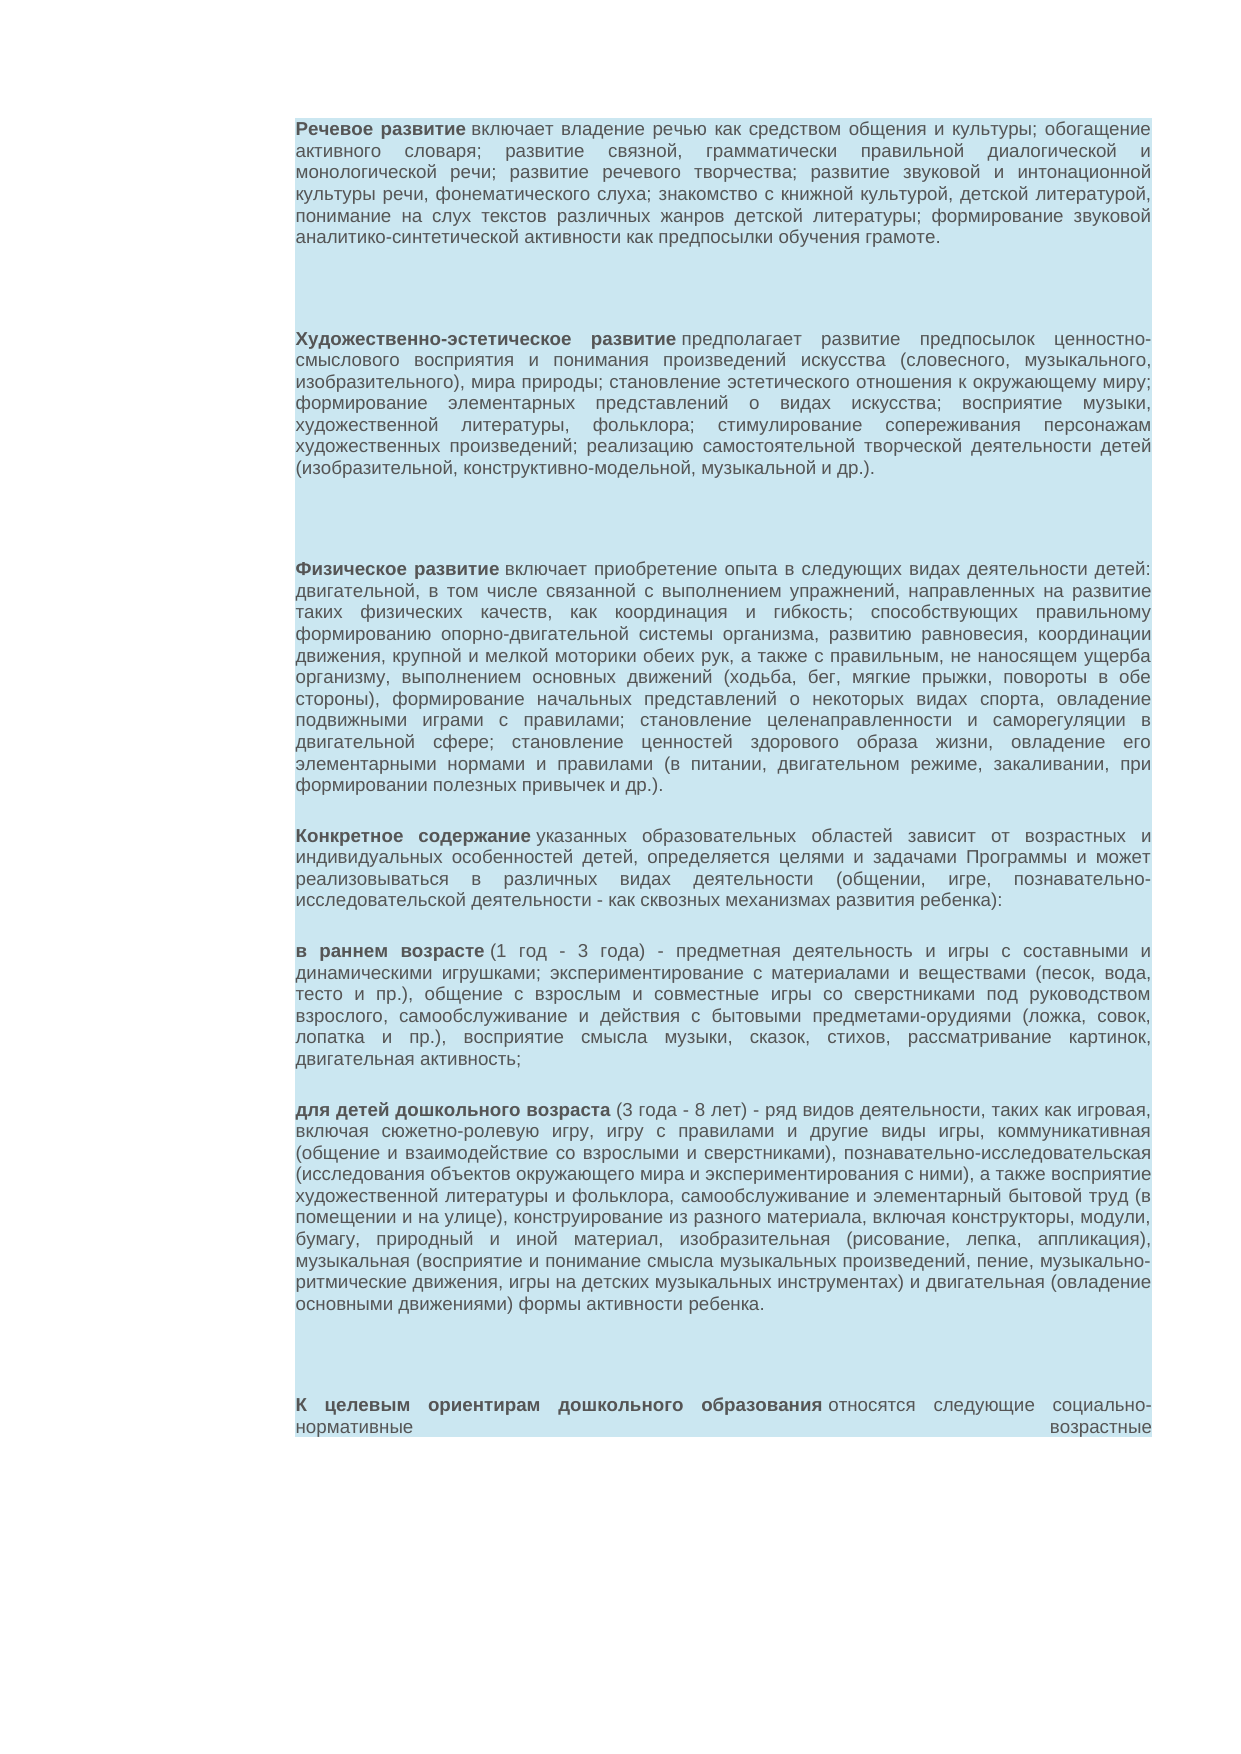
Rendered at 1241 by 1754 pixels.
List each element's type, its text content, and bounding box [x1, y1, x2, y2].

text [295, 1394, 1152, 1437]
text для детей дошкольного возраста (3 года - 8 лет) - ряд видов деятельности, таких как игровая, включая сюжетно-ролевую игру, игру с правилами и другие виды игры, коммуникативная (общение и взаимодействие со взрослыми и сверстниками), познавательно-исследовательская (исследования объектов окружающего мира и экспериментирования с ними), а также восприятие художественной литературы и фольклора, самообслуживание и элементарный бытовой труд (в помещении и на улице), конструирование из разного материала, включая конструкторы, модули, бумагу, природный и иной материал, изобразительная (рисование, лепка, аппликация), музыкальная (восприятие и понимание смысла музыкальных произведений, пение, музыкально-ритмические движения, игры на детских музыкальных инструментах) и двигательная (овладение основными движениями) формы активности ребенка. [295, 1098, 1152, 1314]
text Речевое развитие включает владение речью как средством общения и культуры; обогащение активного словаря; развитие связной, грамматически правильной диалогической и монологической речи; развитие речевого творчества; развитие звуковой и интонационной культуры речи, фонематического слуха; знакомство с книжной культурой, детской литературой, понимание на слух текстов различных жанров детской литературы; формирование звуковой аналитико-синтетической активности как предпосылки обучения грамоте. [295, 118, 1152, 247]
text в раннем возрасте (1 год - 3 года) - предметная деятельность и игры с составными и динамическими игрушками; экспериментирование с материалами и веществами (песок, вода, тесто и пр.), общение с взрослым и совместные игры со сверстниками под руководством взрослого, самообслуживание и действия с бытовыми предметами-орудиями (ложка, совок, лопатка и пр.), восприятие смысла музыки, сказок, стихов, рассматривание картинок, двигательная активность; [295, 940, 1152, 1069]
text Художественно-эстетическое развитие предполагает развитие предпосылок ценностно-смыслового восприятия и понимания произведений искусства (словесного, музыкального, изобразительного), мира природы; становление эстетического отношения к окружающему миру; формирование элементарных представлений о видах искусства; восприятие музыки, художественной литературы, фольклора; стимулирование сопереживания персонажам художественных произведений; реализацию самостоятельной творческой деятельности детей (изобразительной, конструктивно-модельной, музыкальной и др.). [295, 327, 1152, 478]
text Конкретное содержание указанных образовательных областей зависит от возрастных и индивидуальных особенностей детей, определяется целями и задачами Программы и может реализовываться в различных видах деятельности (общении, игре, познавательно-исследовательской деятельности - как сквозных механизмах развития ребенка): [295, 824, 1152, 911]
text Физическое развитие включает приобретение опыта в следующих видах деятельности детей: двигательной, в том числе связанной с выполнением упражнений, направленных на развитие таких физических качеств, как координация и гибкость; способствующих правильному формированию опорно-двигательной системы организма, развитию равновесия, координации движения, крупной и мелкой моторики обеих рук, а также с правильным, не наносящем ущерба организму, выполнением основных движений (ходьба, бег, мягкие прыжки, повороты в обе стороны), формирование начальных представлений о некоторых видах спорта, овладение подвижными играми с правилами; становление целенаправленности и саморегуляции в двигательной сфере; становление ценностей здорового образа жизни, овладение его элементарными нормами и правилами (в питании, двигательном режиме, закаливании, при формировании полезных привычек и др.). [295, 558, 1152, 795]
